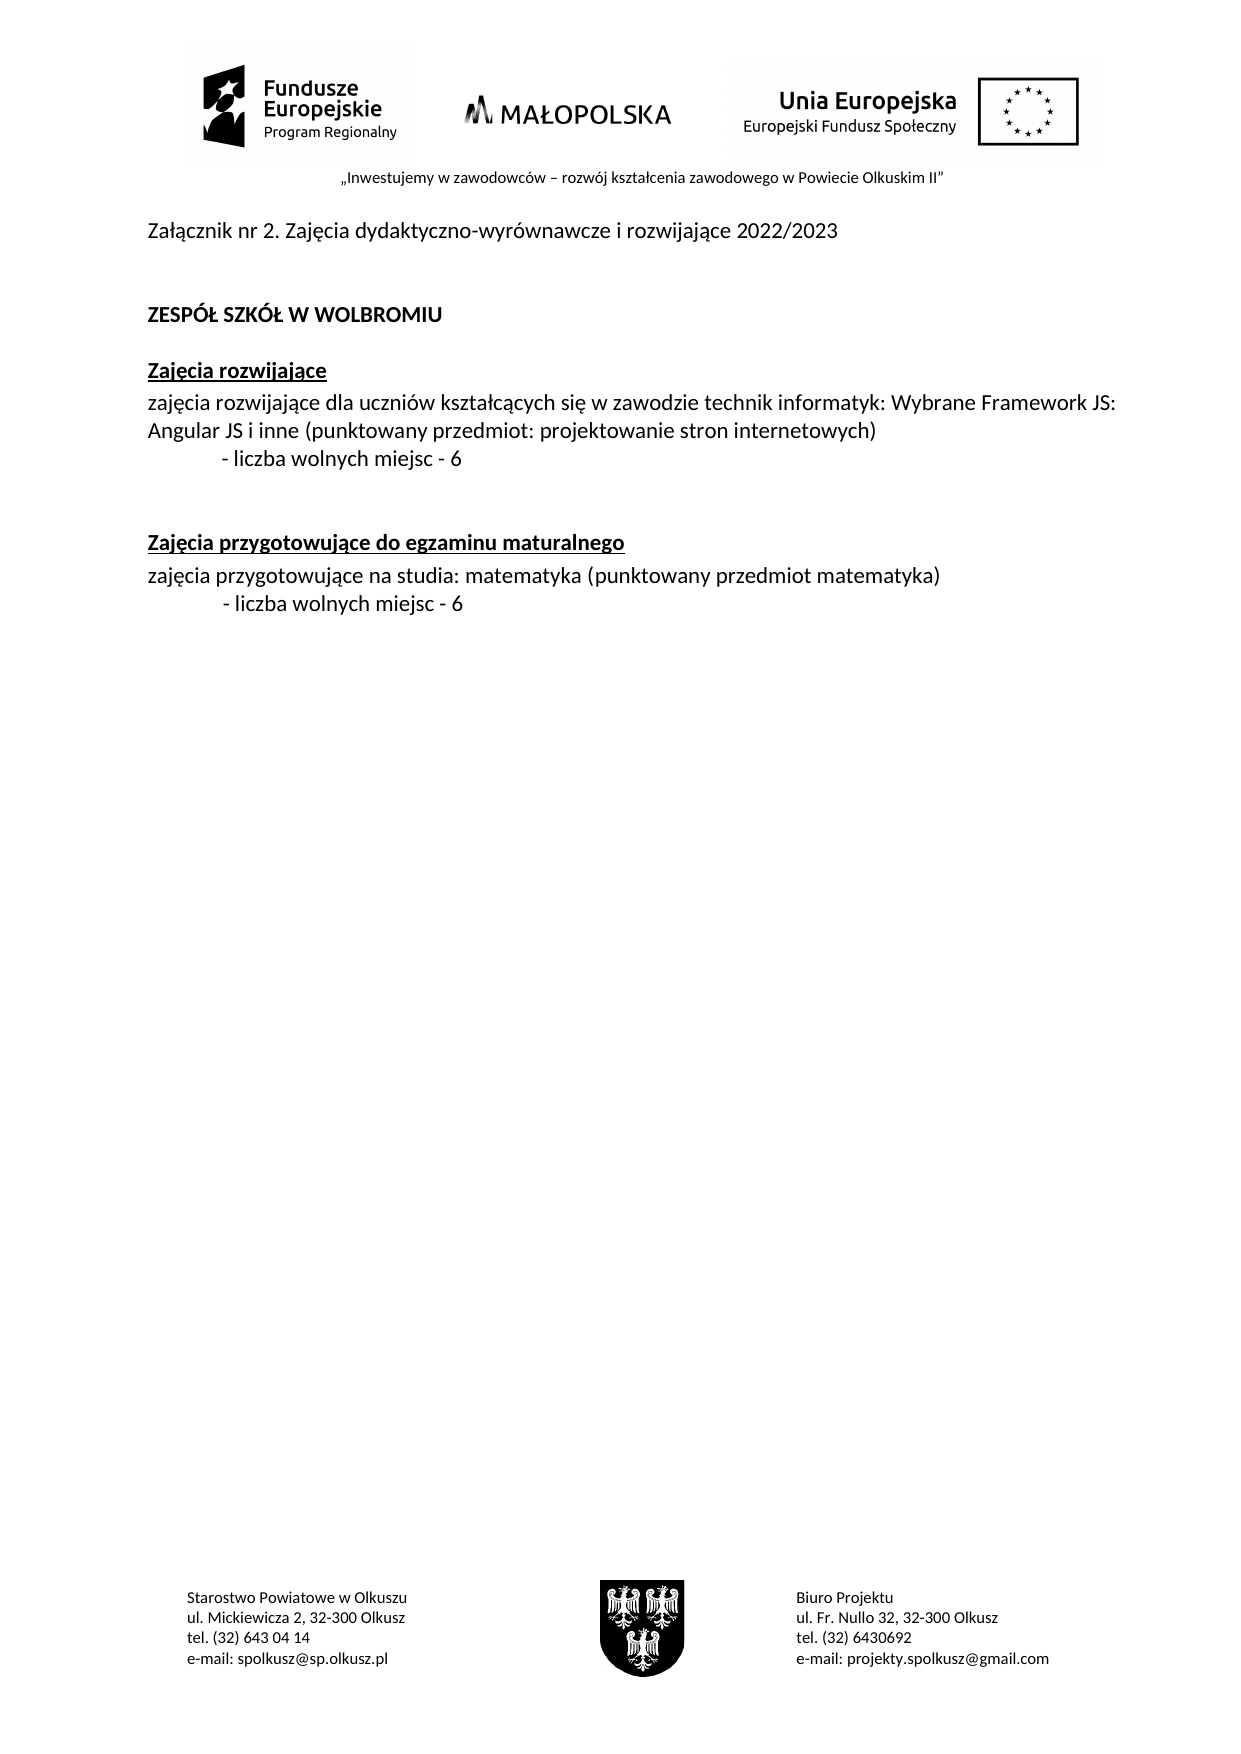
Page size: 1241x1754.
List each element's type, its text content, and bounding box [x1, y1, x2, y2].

picture [600, 1580, 685, 1681]
text Zajęcia przygotowujące do egzaminu maturalnego [148, 528, 1137, 557]
text ZESPÓŁ SZKÓŁ W WOLBROMIU [148, 300, 1137, 328]
text zajęcia rozwijające dla uczniów kształcących się w zawodzie technik informatyk: Wybrane Framework JS: Angular JS i inne (punktowany przedmiot: projektowanie stron internetowych) [148, 388, 1137, 444]
text - liczba wolnych miejsc - 6 [148, 444, 1137, 472]
list - liczba wolnych miejsc - 6 [223, 589, 1137, 617]
text Załącznik nr 2. Zajęcia dydaktyczno-wyrównawcze i rozwijające 2022/2023 [148, 216, 1137, 244]
text Zajęcia rozwijające [148, 356, 1137, 384]
picture [183, 44, 1101, 168]
text zajęcia przygotowujące na studia: matematyka (punktowany przedmiot matematyka) [148, 561, 1137, 589]
